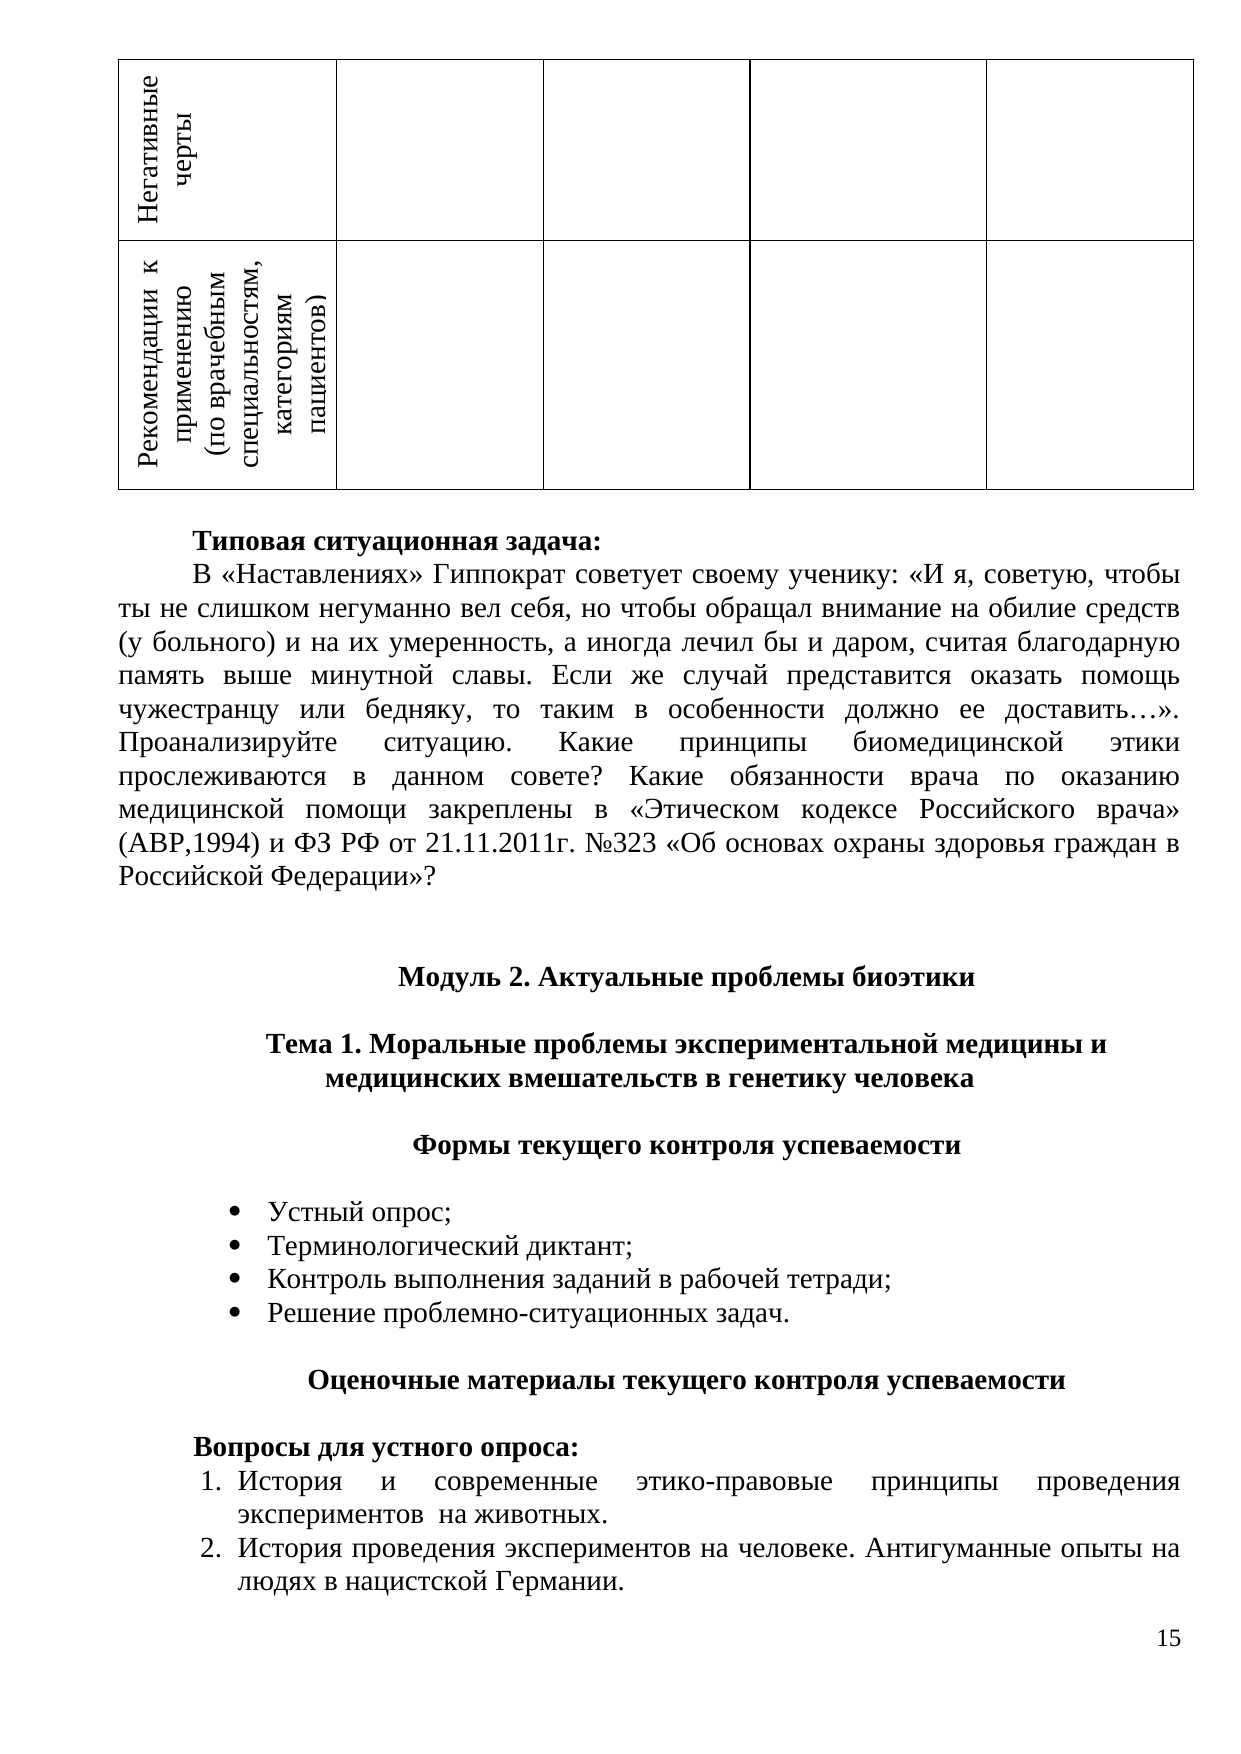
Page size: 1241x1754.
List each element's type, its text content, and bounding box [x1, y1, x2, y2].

list Контроль выполнения заданий в рабочей тетради; [229, 1261, 1181, 1295]
list Терминологический диктант; [229, 1228, 1181, 1261]
list История и современные этико-правовые принципы проведения экспериментов на животных. [200, 1463, 1181, 1530]
list История проведения экспериментов на человеке. Антигуманные опыты на людях в нацистской Германии. [200, 1530, 1181, 1597]
table_cell Негативные черты [119, 60, 336, 240]
list Решение проблемно-ситуационных задач. [229, 1295, 1181, 1328]
list Типовая ситуационная задача: [118, 523, 1181, 557]
list В «Наставлениях» Гиппократ советует своему ученику: «И я, советую, чтобы ты не слишком негуманно вел себя, но чтобы обращал внимание на обилие средств (у больного) и на их умеренность, а иногда лечил бы и даром, считая благодарную память выше минутной славы. Если же случай представится оказать помощь чужестранцу или бедняку, то таким в особенности должно ее доставить…». Проанализируйте ситуацию. Какие принципы биомедицинской этики прослеживаются в данном совете? Какие обязанности врача по оказанию медицинской помощи закреплены в «Этическом кодексе Российского врача» (АВР,1994) и ФЗ РФ от 21.11.2011г. №323 «Об основах охраны здоровья граждан в Российской Федерации»? [118, 557, 1181, 892]
table_cell [751, 60, 986, 240]
table_cell [544, 60, 749, 240]
table_cell Рекомендации к применению (по врачебным специальностям, категориям пациентов) [119, 241, 336, 488]
table_cell [544, 241, 749, 488]
text Тема 1. Моральные проблемы экспериментальной медицины и медицинских вмешательств в генетику человека [118, 1026, 1181, 1093]
list Устный опрос; [229, 1194, 1181, 1228]
table_cell [337, 241, 543, 488]
text Оценочные материалы текущего контроля успеваемости [118, 1362, 1181, 1396]
list Модуль 2. Актуальные проблемы биоэтики [118, 959, 1181, 993]
table_cell [337, 60, 543, 240]
table_cell [751, 241, 986, 488]
list Вопросы для устного опроса: [193, 1429, 1181, 1463]
text Формы текущего контроля успеваемости [118, 1127, 1181, 1160]
table_cell [987, 241, 1193, 488]
table_cell [987, 60, 1193, 240]
